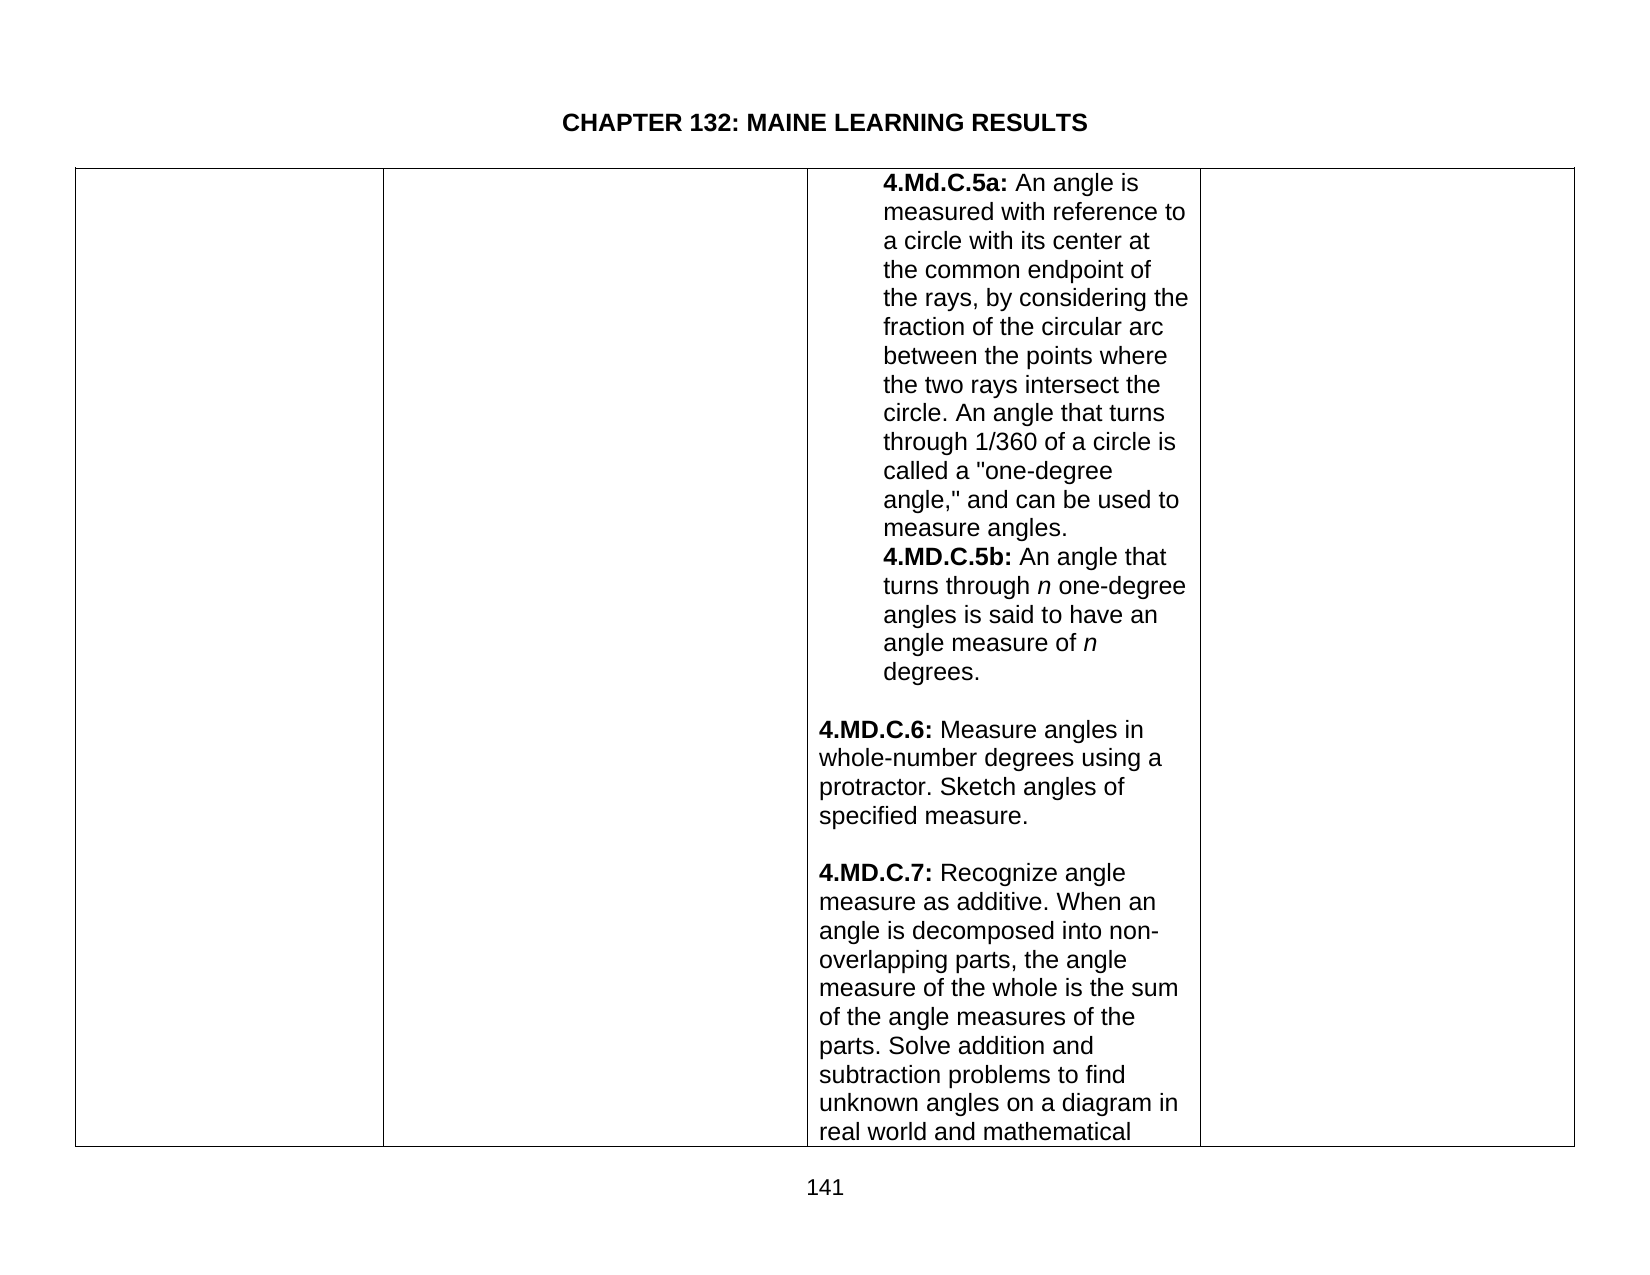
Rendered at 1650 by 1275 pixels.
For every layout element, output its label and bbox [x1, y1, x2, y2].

table_cell [808, 169, 1200, 1146]
table_cell [1201, 169, 1574, 1146]
table_cell [384, 169, 807, 1146]
table_cell [76, 169, 383, 1146]
